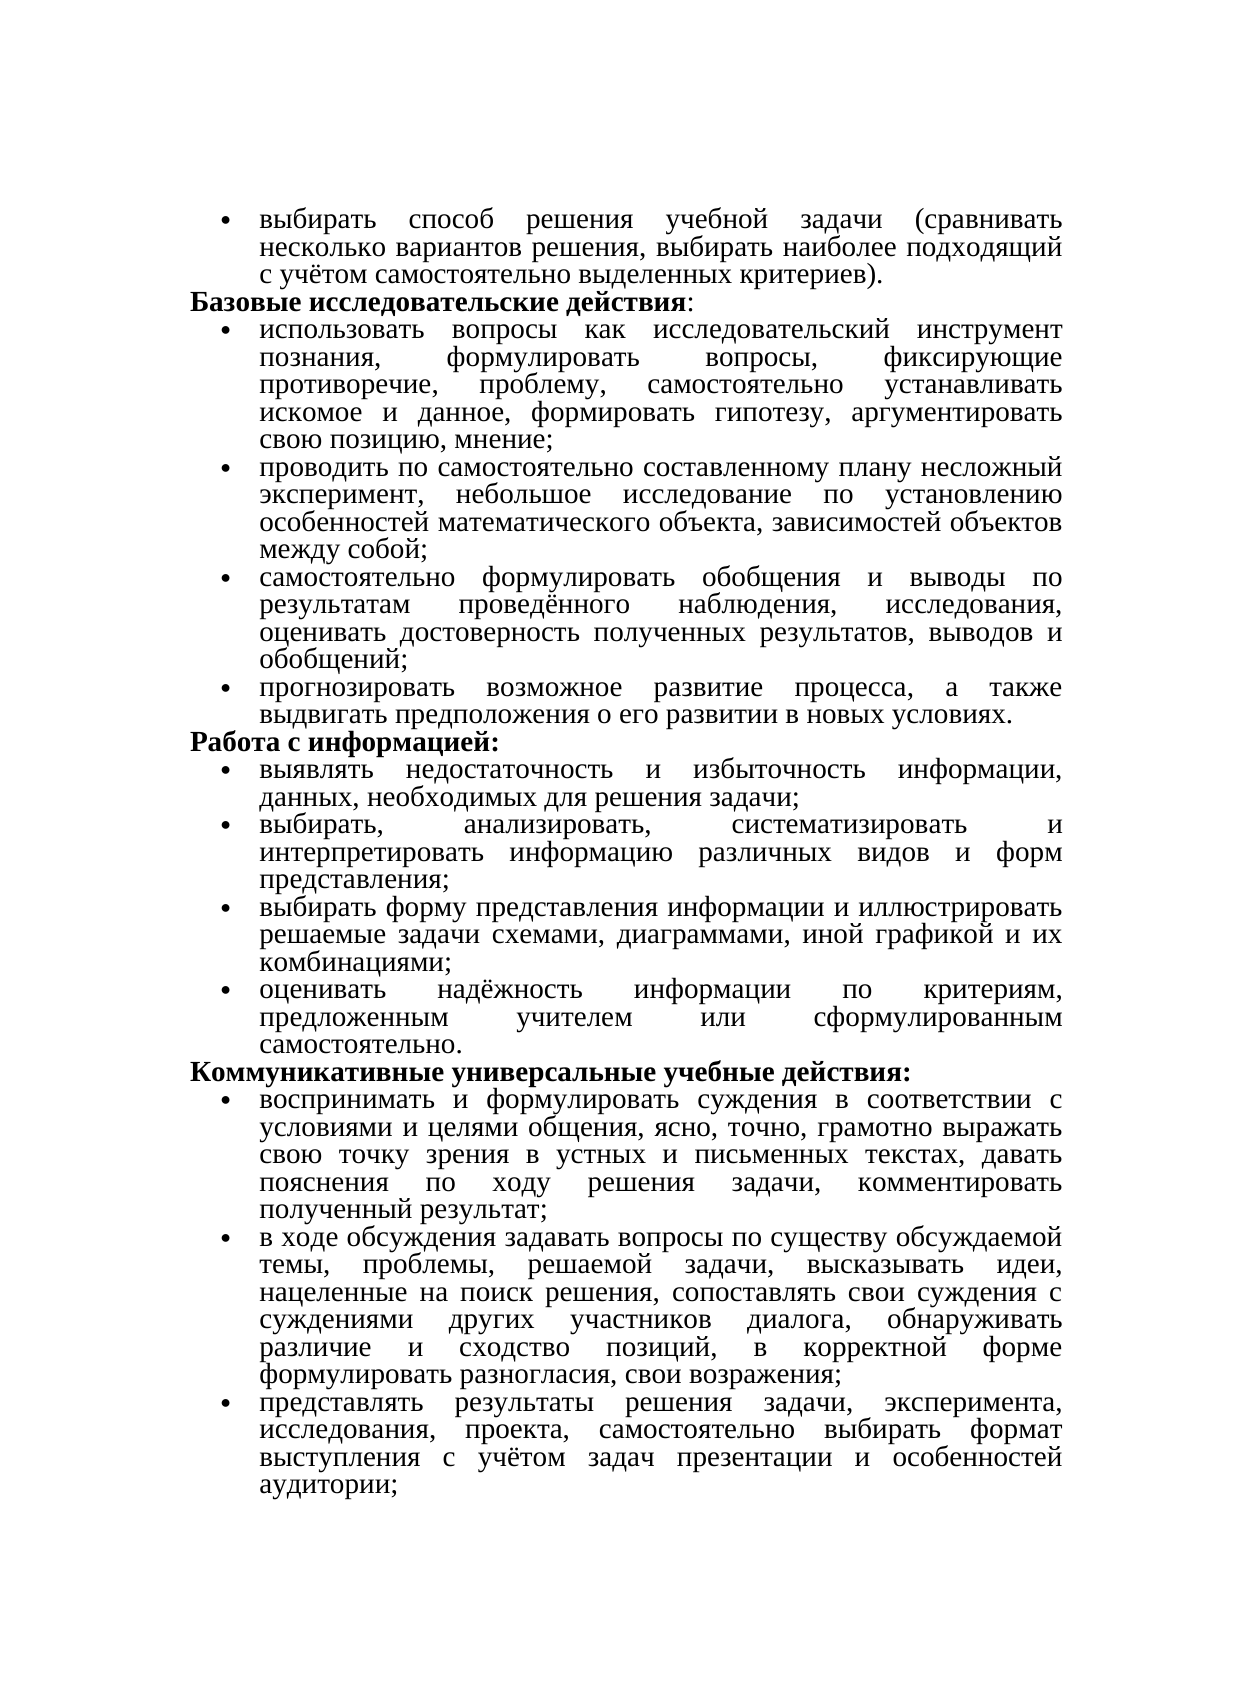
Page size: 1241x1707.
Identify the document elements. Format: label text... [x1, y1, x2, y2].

list самостоятельно формулировать обобщения и выводы по результатам проведённого наблюдения, исследования, оценивать достоверность полученных результатов, выводов и обобщений; [222, 564, 1063, 674]
list в ходе обсуждения задавать вопросы по существу обсуждаемой темы, проблемы, решаемой задачи, высказывать идеи, нацеленные на поиск решения, сопоставлять свои суждения с суждениями других участников диалога, обнаруживать различие и сходство позиций, в корректной форме формулировать разногласия, свои возражения; [222, 1224, 1063, 1389]
list воспринимать и формулировать суждения в соответствии с условиями и целями общения, ясно, точно, грамотно выражать свою точку зрения в устных и письменных текстах, давать пояснения по ходу решения задачи, комментировать полученный результат; [222, 1087, 1063, 1224]
list оценивать надёжность информации по критериям, предложенным учителем или сформулированным самостоятельно. [222, 977, 1063, 1059]
list выбирать, анализировать, систематизировать и интерпретировать информацию различных видов и форм представления; [222, 812, 1063, 894]
text Коммуникативные универсальные учебные действия: [190, 1059, 1063, 1087]
list выявлять недостаточность и избыточность информации, данных, необходимых для решения задачи; [222, 757, 1063, 812]
list использовать вопросы как исследовательский инструмент познания, формулировать вопросы, фиксирующие противоречие, проблему, самостоятельно устанавливать искомое и данное, формировать гипотезу, аргументировать свою позицию, мнение; [222, 317, 1063, 454]
list проводить по самостоятельно составленному плану несложный эксперимент, небольшое исследование по установлению особенностей математического объекта, зависимостей объектов между собой; [222, 454, 1063, 564]
list представлять результаты решения задачи, эксперимента, исследования, проекта, самостоятельно выбирать формат выступления с учётом задач презентации и особенностей аудитории; [222, 1389, 1063, 1499]
text Базовые исследовательские действия: [190, 289, 1063, 317]
text Работа с информацией: [190, 729, 1063, 757]
list выбирать форму представления информации и иллюстрировать решаемые задачи схемами, диаграммами, иной графикой и их комбинациями; [222, 894, 1063, 977]
list прогнозировать возможное развитие процесса, а также выдвигать предположения о его развитии в новых условиях. [222, 674, 1063, 729]
list выбирать способ решения учебной задачи (сравнивать несколько вариантов решения, выбирать наиболее подходящий с учётом самостоятельно выделенных критериев). [222, 207, 1063, 289]
